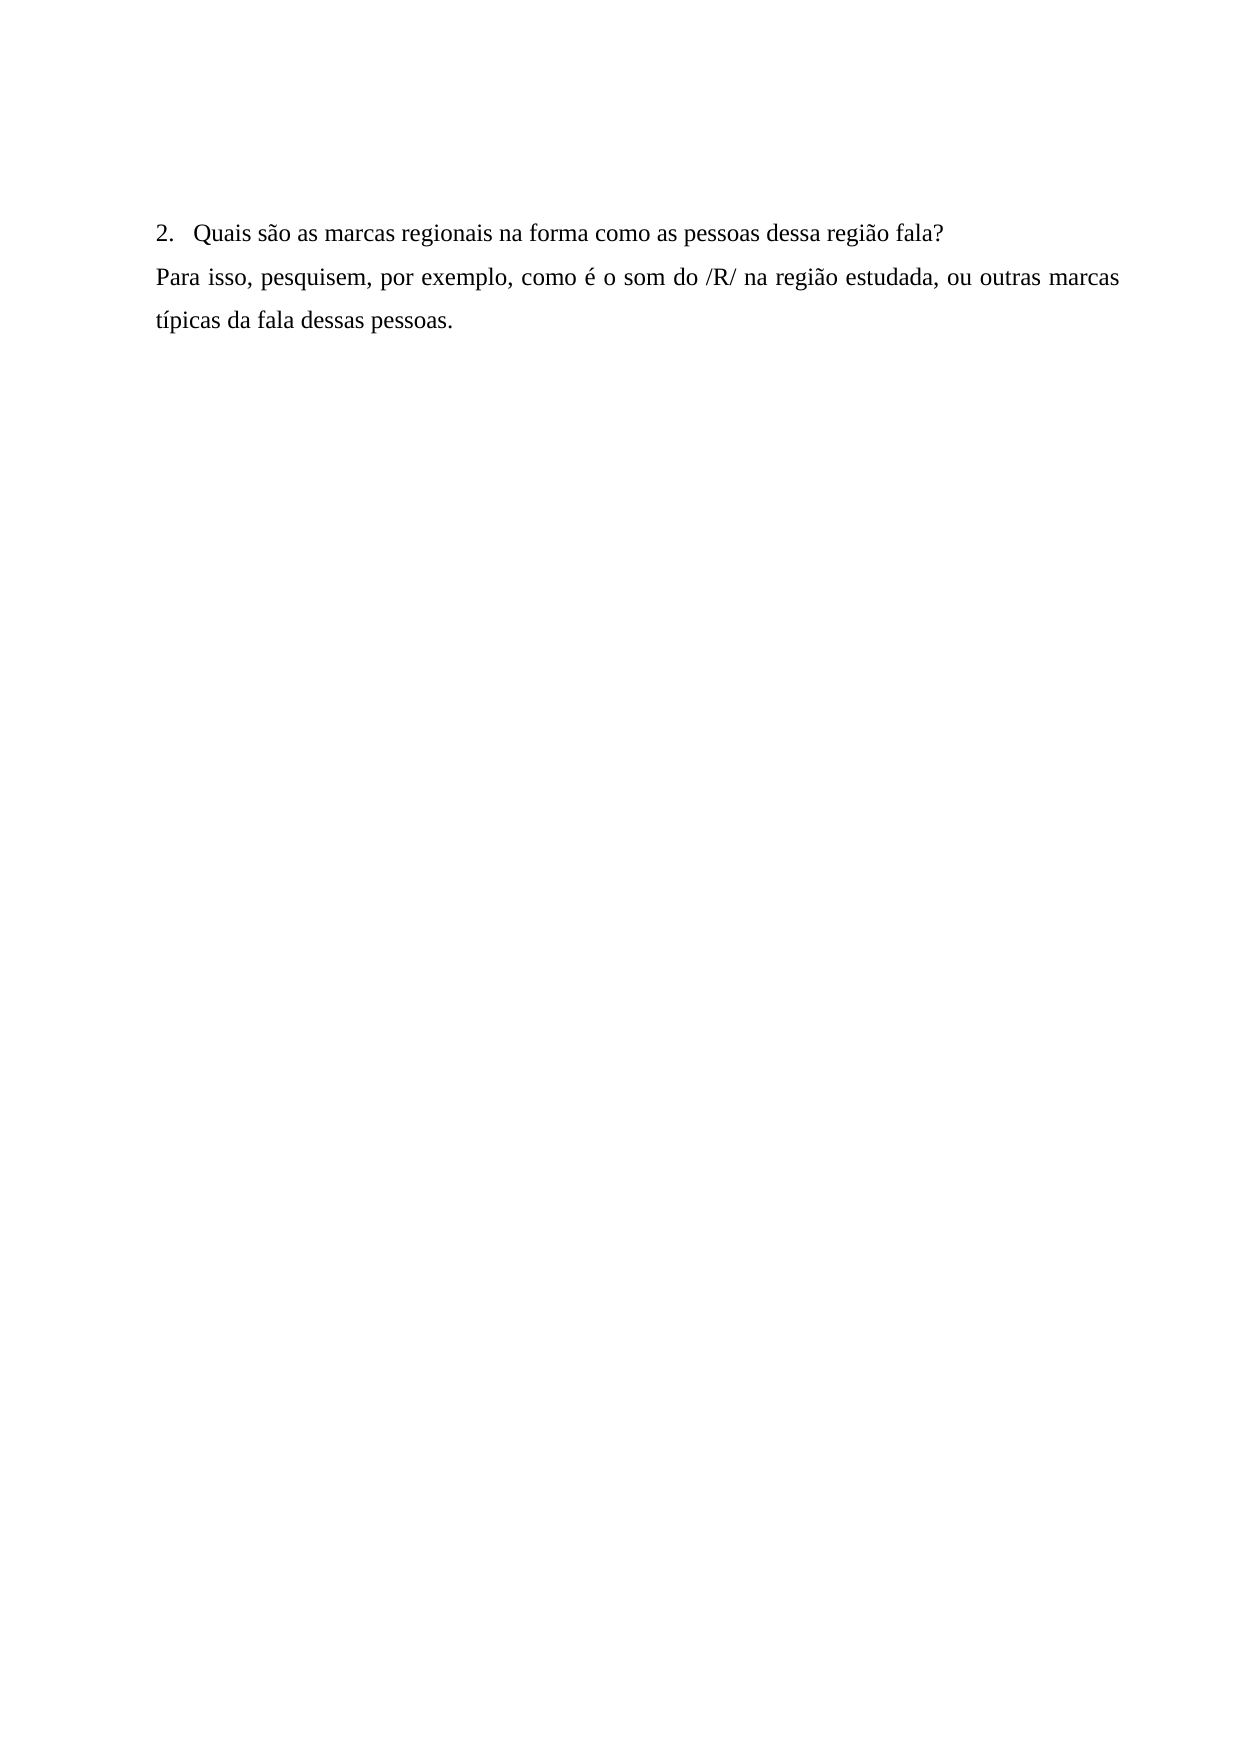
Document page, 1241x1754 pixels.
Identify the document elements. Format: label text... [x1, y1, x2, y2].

text Para isso, pesquisem, por exemplo, como é o som do /R/ na região estudada, ou outras marcas típicas da fala dessas pessoas. [156, 262, 1122, 333]
list Quais são as marcas regionais na forma como as pessoas dessa região fala? [156, 218, 1122, 247]
